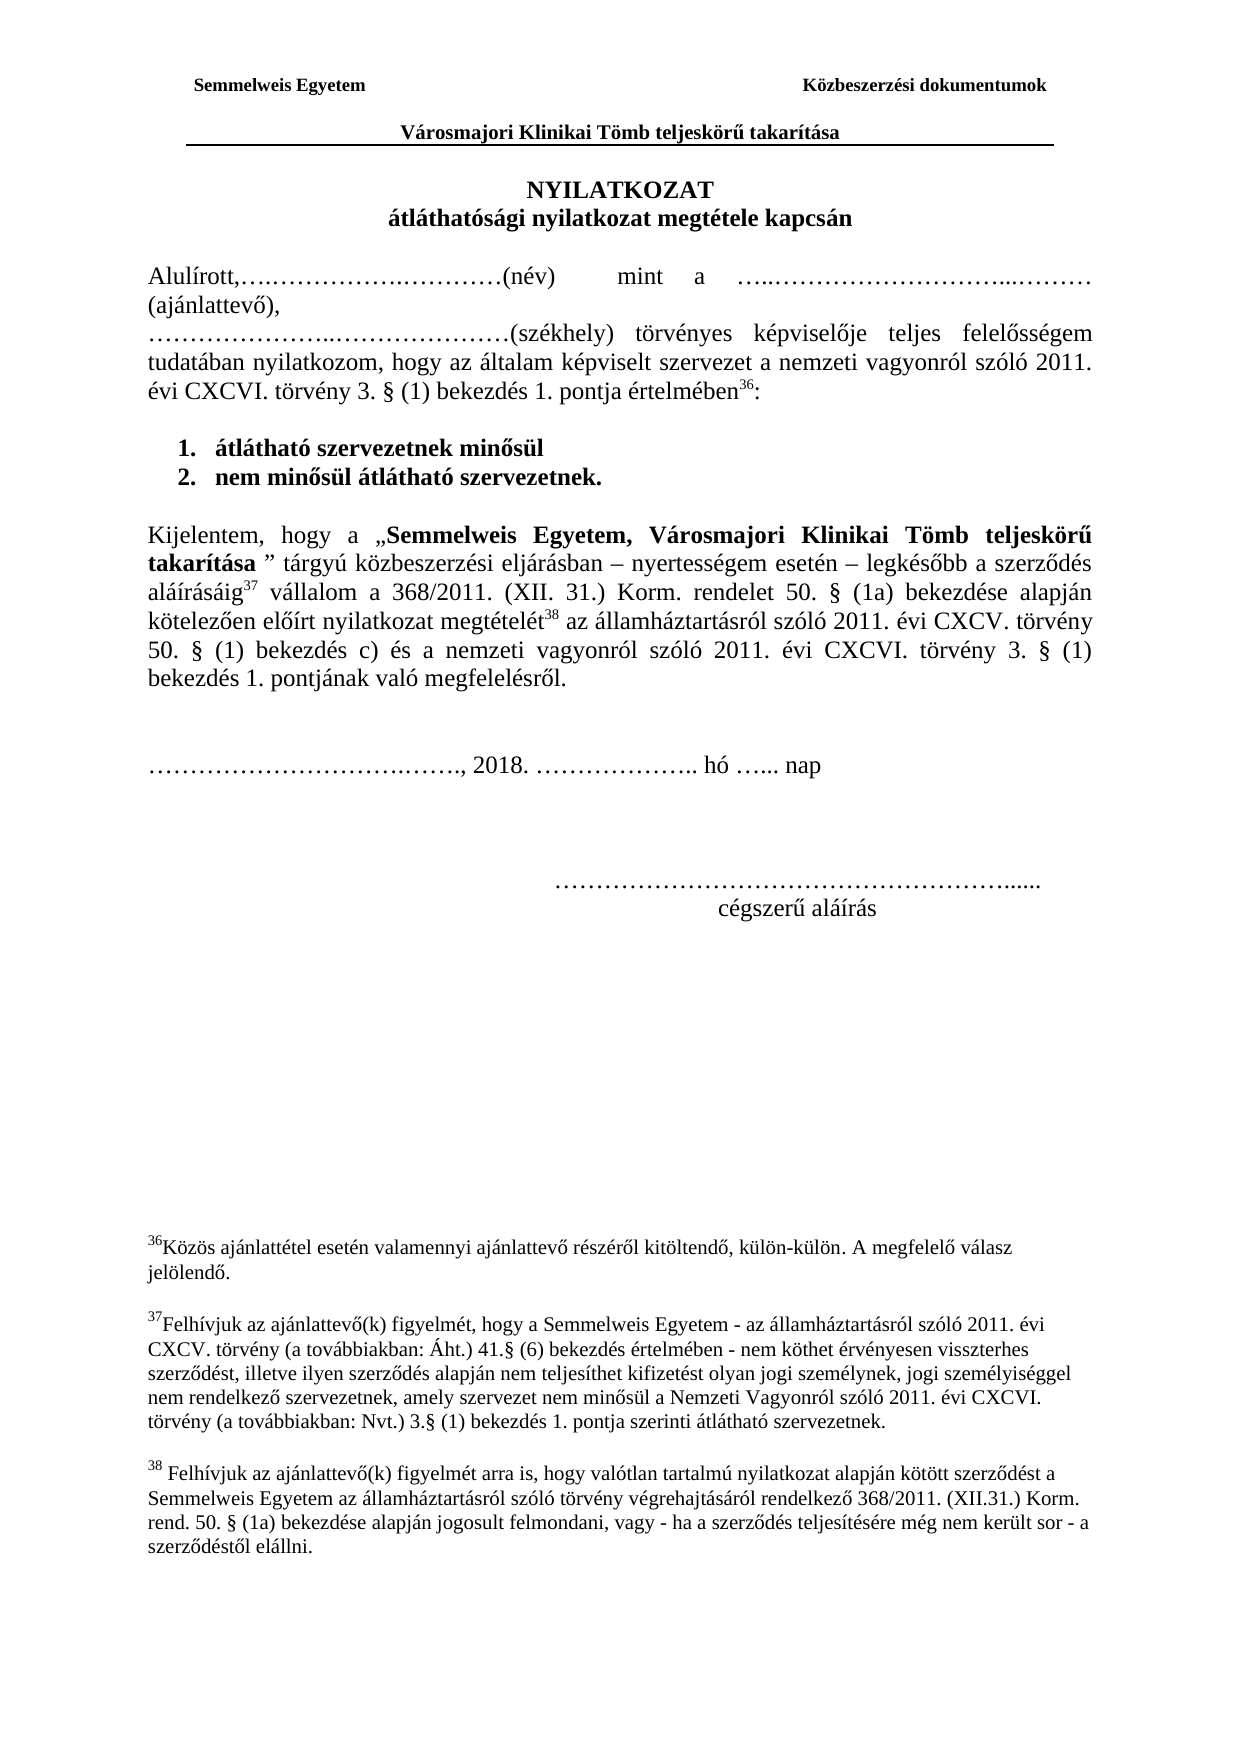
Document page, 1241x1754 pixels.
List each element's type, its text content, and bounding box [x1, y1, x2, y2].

text Alulírott,….…………….…………(név) mint a …..………………………...………(ajánlattevő), [148, 261, 1093, 318]
text cégszerű aláírás [148, 893, 1093, 922]
text Kijelentem, hogy a „Semmelweis Egyetem, Városmajori Klinikai Tömb teljeskörű takarítása ” tárgyú közbeszerzési eljárásban – nyertességem esetén – legkésőbb a szerződés aláírásáig vállalom a 368/2011. (XII. 31.) Korm. rendelet 50. § (1a) bekezdése alapján kötelezően előírt nyilatkozat megtételét az államháztartásról szóló 2011. évi CXCV. törvény 50. § (1) bekezdés c) és a nemzeti vagyonról szóló 2011. évi CXCVI. törvény 3. § (1) bekezdés 1. pontjának való megfelelésről. [147, 520, 1093, 692]
text ………………………………………………...... [148, 865, 1093, 893]
list átlátható szervezetnek minősül [177, 433, 1093, 462]
text NYILATKOZAT [148, 175, 1093, 203]
text átláthatósági nyilatkozat megtétele kapcsán [148, 203, 1093, 232]
list nem minősül átlátható szervezetnek. [177, 462, 1093, 491]
text ………………………….……., 2018. ……………….. hó …... nap [148, 750, 1093, 778]
text …………………..…………………(székhely) törvényes képviselője teljes felelősségem tudatában nyilatkozom, hogy az általam képviselt szervezet a nemzeti vagyonról szóló 2011. évi CXCVI. törvény 3. § (1) bekezdés 1. pontja értelmében: [147, 318, 1093, 405]
